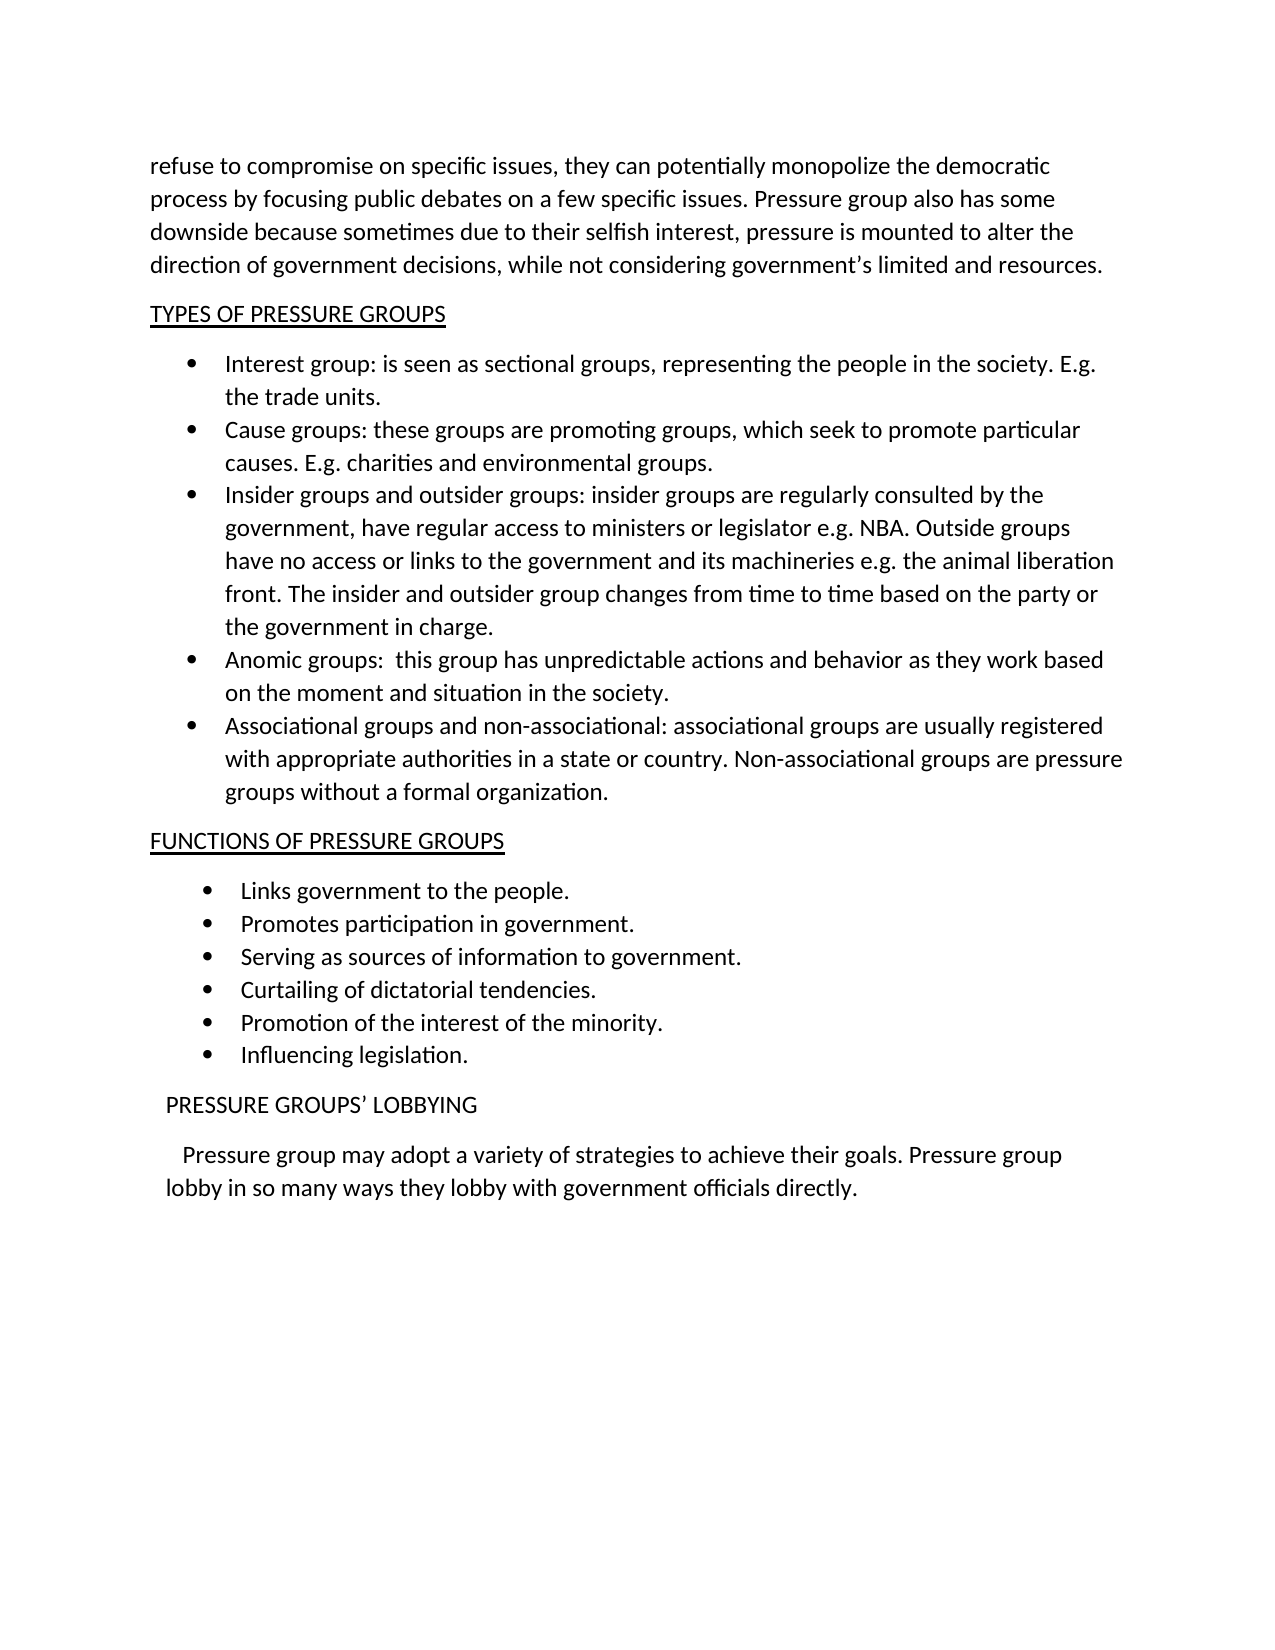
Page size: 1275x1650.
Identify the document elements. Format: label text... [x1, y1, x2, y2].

list Insider groups and outsider groups: insider groups are regularly consulted by the government, have regular access to ministers or legislator e.g. NBA. Outside groups have no access or links to the government and its machineries e.g. the animal liberation front. The insider and outsider group changes from time to time based on the party or the government in charge. [187, 479, 1125, 642]
text PRESSURE GROUPS’ LOBBYING [166, 1089, 1125, 1120]
text FUNCTIONS OF PRESSURE GROUPS [150, 825, 1125, 856]
text Pressure group may adopt a variety of strategies to achieve their goals. Pressure group lobby in so many ways they lobby with government officials directly. [166, 1139, 1125, 1202]
list Influencing legislation. [203, 1039, 1125, 1070]
list Anomic groups: this group has unpredictable actions and behavior as they work based on the moment and situation in the society. [187, 644, 1125, 708]
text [150, 150, 1125, 279]
list Promotion of the interest of the minority. [203, 1007, 1125, 1037]
list Curtailing of dictatorial tendencies. [203, 974, 1125, 1004]
list Associational groups and non-associational: associational groups are usually registered with appropriate authorities in a state or country. Non-associational groups are pressure groups without a formal organization. [187, 710, 1125, 806]
list Serving as sources of information to government. [203, 941, 1125, 971]
list Interest group: is seen as sectional groups, representing the people in the society. E.g. the trade units. [187, 348, 1125, 411]
list Cause groups: these groups are promoting groups, which seek to promote particular causes. E.g. charities and environmental groups. [187, 414, 1125, 477]
text TYPES OF PRESSURE GROUPS [150, 298, 1125, 329]
list Links government to the people. [203, 875, 1125, 906]
list Promotes participation in government. [203, 908, 1125, 938]
